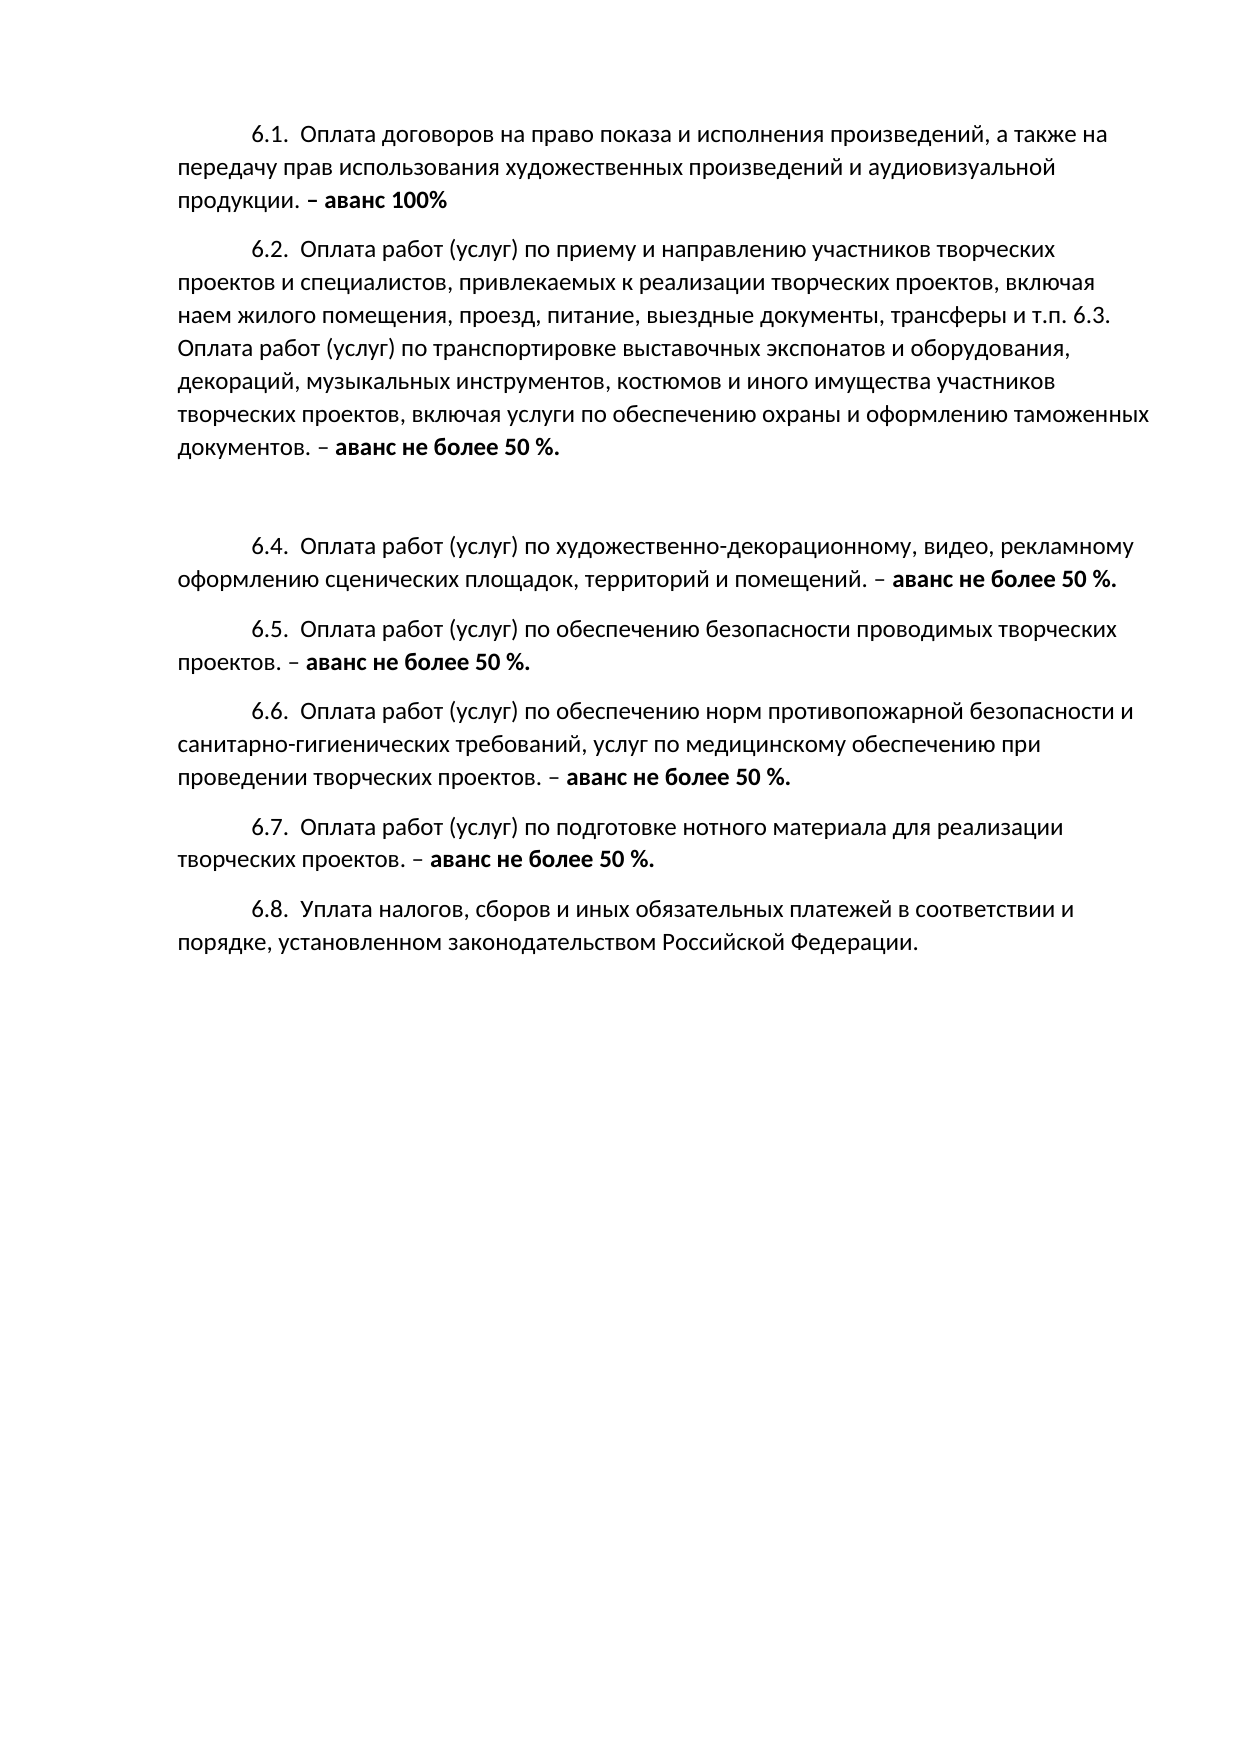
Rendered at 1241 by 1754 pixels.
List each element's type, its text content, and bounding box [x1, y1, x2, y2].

text 6.7. Оплата работ (услуг) по подготовке нотного материала для реализации творческих проектов. – аванс не более 50 %. [177, 811, 1152, 874]
text 6.4. Оплата работ (услуг) по художественно-декорационному, видео, рекламному оформлению сценических площадок, территорий и помещений. – аванс не более 50 %. [177, 530, 1152, 594]
text 6.8. Уплата налогов, сборов и иных обязательных платежей в соответствии и порядке, установленном законодательством Российской Федерации. [177, 893, 1152, 957]
text 6.5. Оплата работ (услуг) по обеспечению безопасности проводимых творческих проектов. – аванс не более 50 %. [177, 613, 1152, 676]
text 6.6. Оплата работ (услуг) по обеспечению норм противопожарной безопасности и санитарно-гигиенических требований, услуг по медицинскому обеспечению при проведении творческих проектов. – аванс не более 50 %. [177, 695, 1152, 792]
text 6.1. Оплата договоров на право показа и исполнения произведений, а также на передачу прав использования художественных произведений и аудиовизуальной продукции. – аванс 100% [177, 118, 1152, 214]
text 6.2. Оплата работ (услуг) по приему и направлению участников творческих проектов и специалистов, привлекаемых к реализации творческих проектов, включая наем жилого помещения, проезд, питание, выездные документы, трансферы и т.п. 6.3. Оплата работ (услуг) по транспортировке выставочных экспонатов и оборудования, декораций, музыкальных инструментов, костюмов и иного имущества участников творческих проектов, включая услуги по обеспечению охраны и оформлению таможенных документов. – аванс не более 50 %. [177, 233, 1152, 462]
